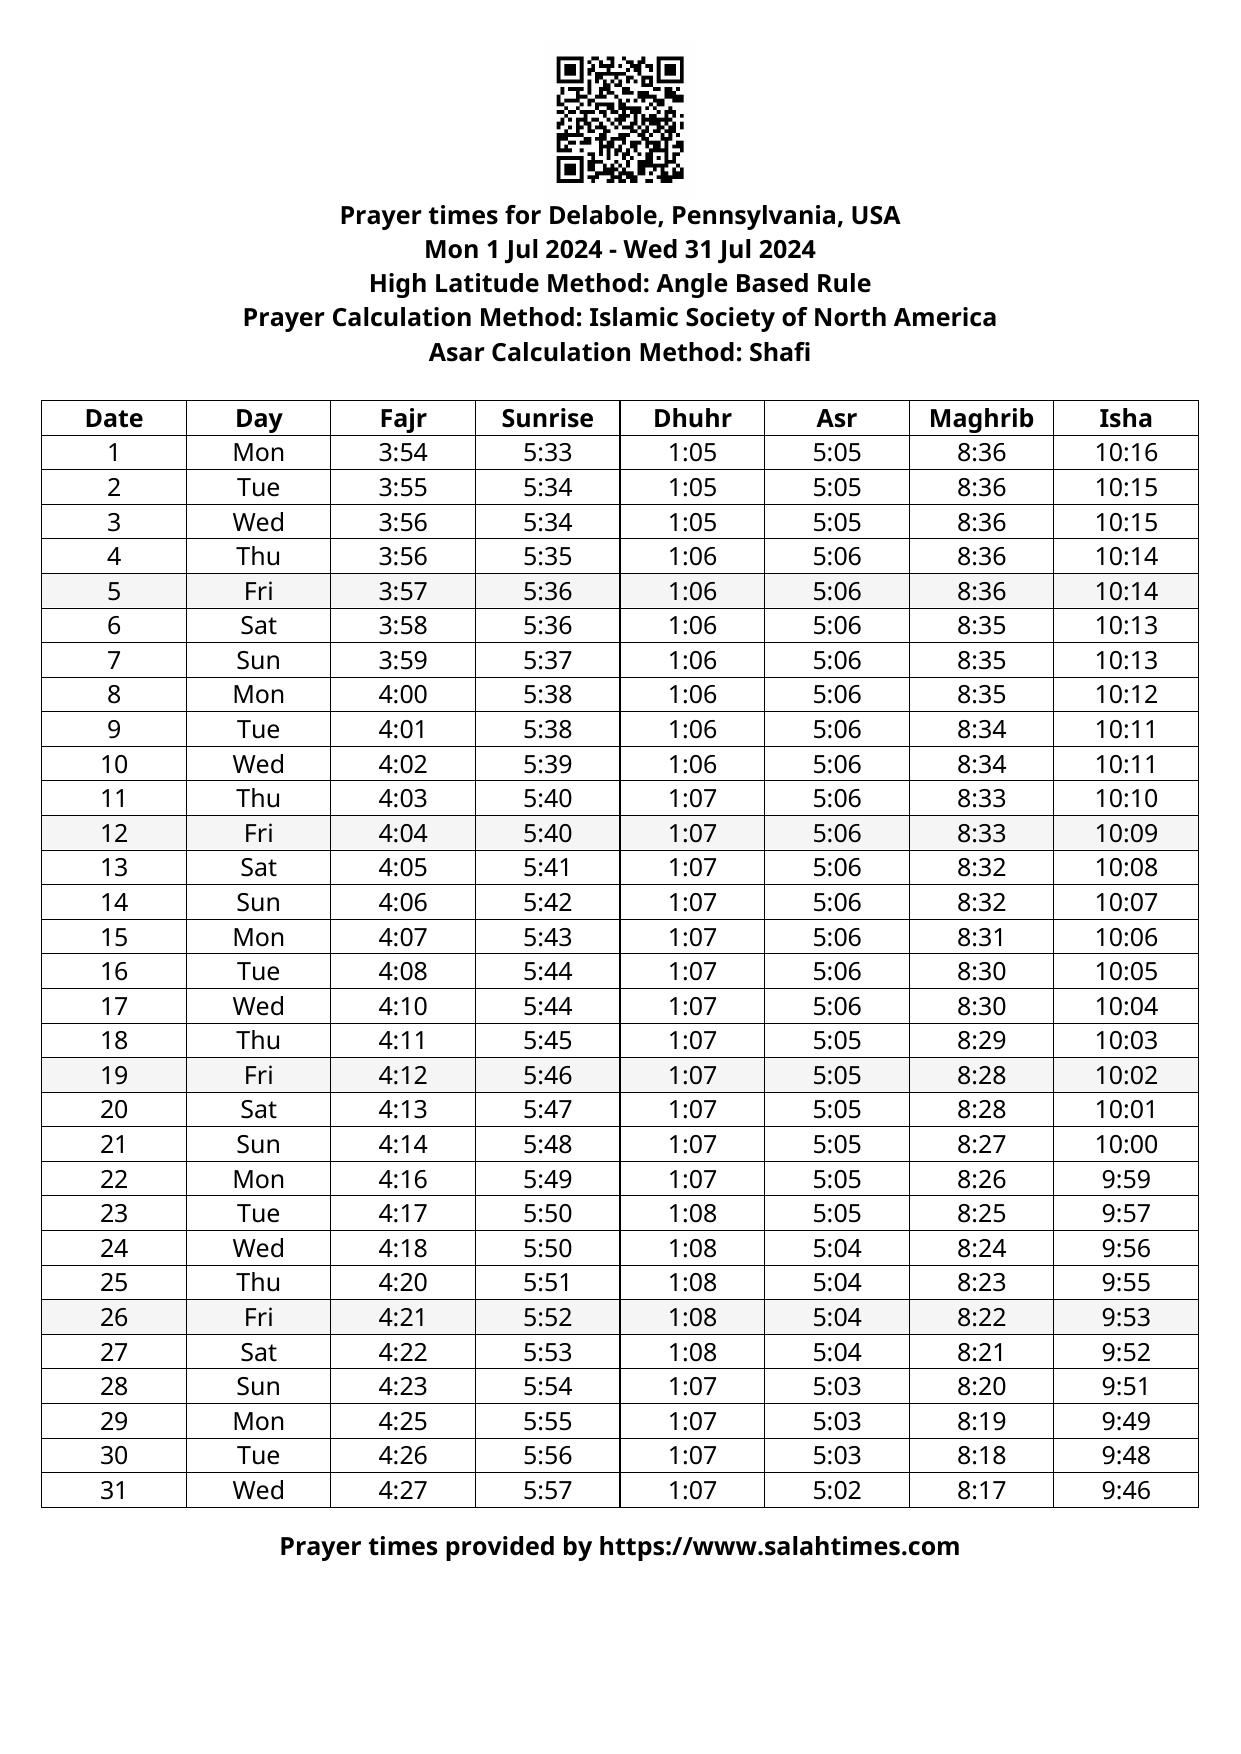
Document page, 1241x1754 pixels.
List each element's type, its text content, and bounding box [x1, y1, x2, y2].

table_cell 5:03 [765, 1404, 909, 1437]
table_cell 8:28 [910, 1093, 1053, 1126]
table_cell 21 [42, 1127, 186, 1161]
table_cell 4:17 [331, 1196, 475, 1230]
table_cell 5:36 [476, 574, 619, 607]
table_cell 5:06 [765, 989, 909, 1022]
table_cell Tue [187, 1439, 330, 1472]
table_cell 9:56 [1054, 1231, 1198, 1264]
table_cell 10:07 [1054, 885, 1198, 919]
table_cell 5:02 [765, 1473, 909, 1507]
table_cell 5:51 [476, 1266, 619, 1299]
table_cell 30 [42, 1439, 186, 1472]
table_cell 5:36 [476, 609, 619, 642]
table_cell 1:07 [621, 1058, 764, 1092]
table_cell 6 [42, 609, 186, 642]
table_cell 8:33 [910, 816, 1053, 849]
table_cell 5:34 [476, 470, 619, 504]
table_cell 8:29 [910, 1024, 1053, 1057]
table_cell 10:03 [1054, 1024, 1198, 1057]
table_cell 5:49 [476, 1162, 619, 1195]
table_cell 4:12 [331, 1058, 475, 1092]
table_cell 5:05 [765, 1024, 909, 1057]
table_header Isha [1054, 401, 1198, 434]
table_cell 8:36 [910, 539, 1053, 573]
table_cell 1:05 [621, 505, 764, 538]
table_header Day [187, 401, 330, 434]
table_header Sunrise [476, 401, 619, 434]
table_cell 5:05 [765, 436, 909, 469]
table_cell 2 [42, 470, 186, 504]
table_cell 8:25 [910, 1196, 1053, 1230]
table_cell 5:37 [476, 643, 619, 677]
table_cell 1:07 [621, 1369, 764, 1403]
table_cell 1:07 [621, 1439, 764, 1472]
table_cell Tue [187, 712, 330, 746]
table_cell 5:52 [476, 1300, 619, 1334]
table_header Asr [765, 401, 909, 434]
table_cell 8:17 [910, 1473, 1053, 1507]
table_cell 8:35 [910, 609, 1053, 642]
table_cell Fri [187, 1058, 330, 1092]
table_cell 5:44 [476, 989, 619, 1022]
table_cell 8:35 [910, 643, 1053, 677]
picture [542, 41, 699, 198]
table_cell Wed [187, 989, 330, 1022]
table_cell 5:50 [476, 1231, 619, 1264]
table_cell 1:08 [621, 1231, 764, 1264]
table_cell 4:25 [331, 1404, 475, 1437]
table_cell 5:34 [476, 505, 619, 538]
table_cell 4:14 [331, 1127, 475, 1161]
table_cell 12 [42, 816, 186, 849]
table_cell Tue [187, 1196, 330, 1230]
table_cell 4:22 [331, 1335, 475, 1368]
table_cell 28 [42, 1369, 186, 1403]
table_cell 10:15 [1054, 470, 1198, 504]
table_cell 19 [42, 1058, 186, 1092]
table_cell 5:06 [765, 643, 909, 677]
table_cell 5:04 [765, 1300, 909, 1334]
table_cell Sat [187, 851, 330, 884]
table_cell 1:06 [621, 747, 764, 780]
table_cell Fri [187, 816, 330, 849]
table_cell Mon [187, 436, 330, 469]
table_cell 10:05 [1054, 954, 1198, 988]
table_cell 1:07 [621, 920, 764, 953]
table_cell 1:05 [621, 436, 764, 469]
table_cell 24 [42, 1231, 186, 1264]
table_cell 5:43 [476, 920, 619, 953]
table_cell Wed [187, 747, 330, 780]
table_cell 5:04 [765, 1266, 909, 1299]
table_cell 8:30 [910, 954, 1053, 988]
table_cell 5:05 [765, 1127, 909, 1161]
table_cell 5:06 [765, 712, 909, 746]
table_cell 1:06 [621, 539, 764, 573]
table_cell Fri [187, 1300, 330, 1334]
table_cell 9:51 [1054, 1369, 1198, 1403]
table_cell 8:19 [910, 1404, 1053, 1437]
table_cell Tue [187, 954, 330, 988]
table_cell 4:01 [331, 712, 475, 746]
table_cell 4:11 [331, 1024, 475, 1057]
table_cell 5:05 [765, 1162, 909, 1195]
table_cell 17 [42, 989, 186, 1022]
table_cell 5:57 [476, 1473, 619, 1507]
table_cell 1:07 [621, 1473, 764, 1507]
table_cell 5:05 [765, 1058, 909, 1092]
table_cell 26 [42, 1300, 186, 1334]
table_cell 8:26 [910, 1162, 1053, 1195]
text Prayer times provided by https://www.salahtimes.com [42, 1528, 1198, 1563]
table_cell 4:05 [331, 851, 475, 884]
table_cell 1:08 [621, 1335, 764, 1368]
table_cell 31 [42, 1473, 186, 1507]
table_cell 5:06 [765, 747, 909, 780]
table_cell 4:08 [331, 954, 475, 988]
table_cell 27 [42, 1335, 186, 1368]
table_cell Wed [187, 1231, 330, 1264]
table_cell 4 [42, 539, 186, 573]
table_cell 1:07 [621, 1024, 764, 1057]
table_cell 8:34 [910, 747, 1053, 780]
table_cell 5:38 [476, 712, 619, 746]
table_cell 1:07 [621, 989, 764, 1022]
table_cell 3:55 [331, 470, 475, 504]
table_cell 3:54 [331, 436, 475, 469]
text High Latitude Method: Angle Based Rule [42, 266, 1198, 300]
table_cell Wed [187, 1473, 330, 1507]
table_cell 3:59 [331, 643, 475, 677]
table_cell 8:28 [910, 1058, 1053, 1092]
table_cell 9:59 [1054, 1162, 1198, 1195]
table_cell 4:27 [331, 1473, 475, 1507]
table_cell 5:56 [476, 1439, 619, 1472]
table_cell 4:26 [331, 1439, 475, 1472]
table_cell Mon [187, 920, 330, 953]
table_cell 5:06 [765, 851, 909, 884]
table_cell 1 [42, 436, 186, 469]
table_cell 8:33 [910, 781, 1053, 815]
table_cell 1:07 [621, 1404, 764, 1437]
table_cell 4:16 [331, 1162, 475, 1195]
table_cell 9:52 [1054, 1335, 1198, 1368]
table_cell 22 [42, 1162, 186, 1195]
table_cell 10:14 [1054, 574, 1198, 607]
table_cell 9:46 [1054, 1473, 1198, 1507]
table_cell 15 [42, 920, 186, 953]
table_cell Fri [187, 574, 330, 607]
table_cell 10:10 [1054, 781, 1198, 815]
table_cell Wed [187, 505, 330, 538]
table_cell 1:08 [621, 1196, 764, 1230]
table_cell 13 [42, 851, 186, 884]
table_cell 23 [42, 1196, 186, 1230]
table_cell 10:09 [1054, 816, 1198, 849]
table_cell 5:06 [765, 781, 909, 815]
table_cell 3:57 [331, 574, 475, 607]
table_cell 4:07 [331, 920, 475, 953]
table_cell 5:06 [765, 678, 909, 711]
table_cell 1:05 [621, 470, 764, 504]
table_cell 4:06 [331, 885, 475, 919]
table_cell 7 [42, 643, 186, 677]
table_header Date [42, 401, 186, 434]
table_cell 8:36 [910, 505, 1053, 538]
table_cell 8:36 [910, 470, 1053, 504]
table_cell 8:31 [910, 920, 1053, 953]
table_cell 8:27 [910, 1127, 1053, 1161]
table_cell 1:08 [621, 1266, 764, 1299]
table_cell 10:00 [1054, 1127, 1198, 1161]
table_cell 1:07 [621, 1093, 764, 1126]
table_cell 3:58 [331, 609, 475, 642]
table_cell 5:47 [476, 1093, 619, 1126]
table_cell 9 [42, 712, 186, 746]
table_cell 8:24 [910, 1231, 1053, 1264]
table_cell 5:06 [765, 816, 909, 849]
table_cell 5:39 [476, 747, 619, 780]
table_cell Sun [187, 1127, 330, 1161]
table_cell 1:06 [621, 712, 764, 746]
table_cell 5:05 [765, 470, 909, 504]
table_cell 5:35 [476, 539, 619, 573]
table_cell 5:03 [765, 1439, 909, 1472]
table_cell 4:03 [331, 781, 475, 815]
table_cell 5:40 [476, 781, 619, 815]
table_cell Mon [187, 1162, 330, 1195]
table_cell 5:06 [765, 885, 909, 919]
table_cell 1:07 [621, 851, 764, 884]
table_cell 8:32 [910, 885, 1053, 919]
table_cell 10:13 [1054, 609, 1198, 642]
table_cell 10:02 [1054, 1058, 1198, 1092]
table_cell 5:46 [476, 1058, 619, 1092]
table_cell 10:16 [1054, 436, 1198, 469]
table_cell 5:38 [476, 678, 619, 711]
table_cell 10:11 [1054, 712, 1198, 746]
table_cell 5:06 [765, 539, 909, 573]
table_cell 5:41 [476, 851, 619, 884]
table_cell 5:50 [476, 1196, 619, 1230]
table_cell Sat [187, 1335, 330, 1368]
table_cell 5:04 [765, 1231, 909, 1264]
table_cell 1:07 [621, 1162, 764, 1195]
table_cell Thu [187, 781, 330, 815]
table_cell 9:48 [1054, 1439, 1198, 1472]
table_cell 8:20 [910, 1369, 1053, 1403]
table_cell 4:13 [331, 1093, 475, 1126]
table_cell 5:03 [765, 1369, 909, 1403]
table_cell 5:05 [765, 1196, 909, 1230]
table_cell Thu [187, 539, 330, 573]
table_cell Sat [187, 609, 330, 642]
table_cell 9:53 [1054, 1300, 1198, 1334]
table_cell Thu [187, 1266, 330, 1299]
table_cell 5:54 [476, 1369, 619, 1403]
table_cell 10:12 [1054, 678, 1198, 711]
table_cell 8:36 [910, 574, 1053, 607]
table_cell 5:44 [476, 954, 619, 988]
table_cell 10:14 [1054, 539, 1198, 573]
table_cell 1:06 [621, 678, 764, 711]
table_cell 14 [42, 885, 186, 919]
table_cell 8:18 [910, 1439, 1053, 1472]
table_cell 5:53 [476, 1335, 619, 1368]
table_cell 11 [42, 781, 186, 815]
table_cell 8:23 [910, 1266, 1053, 1299]
table_cell 20 [42, 1093, 186, 1126]
table_header Dhuhr [621, 401, 764, 434]
table_cell 8:30 [910, 989, 1053, 1022]
table_cell 8:32 [910, 851, 1053, 884]
table_cell 3 [42, 505, 186, 538]
table_cell 25 [42, 1266, 186, 1299]
table_cell 5:48 [476, 1127, 619, 1161]
table_cell 5 [42, 574, 186, 607]
table_cell Tue [187, 470, 330, 504]
text Prayer times for Delabole, Pennsylvania, USA [42, 198, 1198, 232]
table_cell Sat [187, 1093, 330, 1126]
table_cell 10:06 [1054, 920, 1198, 953]
table_cell Thu [187, 1024, 330, 1057]
table_cell 8:36 [910, 436, 1053, 469]
table_cell 18 [42, 1024, 186, 1057]
table_cell 10:15 [1054, 505, 1198, 538]
table_cell 4:20 [331, 1266, 475, 1299]
table_cell 10:01 [1054, 1093, 1198, 1126]
table_cell 10:13 [1054, 643, 1198, 677]
table_cell 10 [42, 747, 186, 780]
table_cell 4:04 [331, 816, 475, 849]
table_cell 4:02 [331, 747, 475, 780]
table_cell 10:08 [1054, 851, 1198, 884]
text Asar Calculation Method: Shafi [42, 334, 1198, 368]
table_cell 1:07 [621, 885, 764, 919]
table_cell 1:07 [621, 781, 764, 815]
table_cell 4:23 [331, 1369, 475, 1403]
table_cell 4:18 [331, 1231, 475, 1264]
table_cell 8:22 [910, 1300, 1053, 1334]
table_cell Sun [187, 643, 330, 677]
table_header Fajr [331, 401, 475, 434]
table_cell 5:42 [476, 885, 619, 919]
table_cell 9:57 [1054, 1196, 1198, 1230]
table_cell 1:06 [621, 574, 764, 607]
table_cell 1:06 [621, 643, 764, 677]
table_cell Mon [187, 678, 330, 711]
table_cell 3:56 [331, 505, 475, 538]
table_cell 4:21 [331, 1300, 475, 1334]
table_cell 5:04 [765, 1335, 909, 1368]
table_cell 5:33 [476, 436, 619, 469]
table_cell Sun [187, 885, 330, 919]
table_cell 1:06 [621, 609, 764, 642]
table_cell 1:07 [621, 816, 764, 849]
table_cell Mon [187, 1404, 330, 1437]
table_cell 1:07 [621, 954, 764, 988]
table_cell 8 [42, 678, 186, 711]
table_cell 16 [42, 954, 186, 988]
table_cell 8:35 [910, 678, 1053, 711]
table_cell 10:04 [1054, 989, 1198, 1022]
table_cell 4:00 [331, 678, 475, 711]
table_cell 5:05 [765, 1093, 909, 1126]
table_cell 9:49 [1054, 1404, 1198, 1437]
table_cell 29 [42, 1404, 186, 1437]
table_cell 5:06 [765, 920, 909, 953]
table_cell Sun [187, 1369, 330, 1403]
table_cell 4:10 [331, 989, 475, 1022]
table_cell 8:21 [910, 1335, 1053, 1368]
table_cell 5:06 [765, 954, 909, 988]
table_cell 5:45 [476, 1024, 619, 1057]
table_cell 1:07 [621, 1127, 764, 1161]
table_cell 5:06 [765, 574, 909, 607]
table_cell 5:40 [476, 816, 619, 849]
table_cell 9:55 [1054, 1266, 1198, 1299]
table_cell 3:56 [331, 539, 475, 573]
table_cell 8:34 [910, 712, 1053, 746]
table_cell 5:55 [476, 1404, 619, 1437]
table_cell 10:11 [1054, 747, 1198, 780]
table_cell 5:05 [765, 505, 909, 538]
table_header Maghrib [910, 401, 1053, 434]
text Prayer Calculation Method: Islamic Society of North America [42, 300, 1198, 334]
table_cell 1:08 [621, 1300, 764, 1334]
text Mon 1 Jul 2024 - Wed 31 Jul 2024 [42, 232, 1198, 266]
table_cell 5:06 [765, 609, 909, 642]
